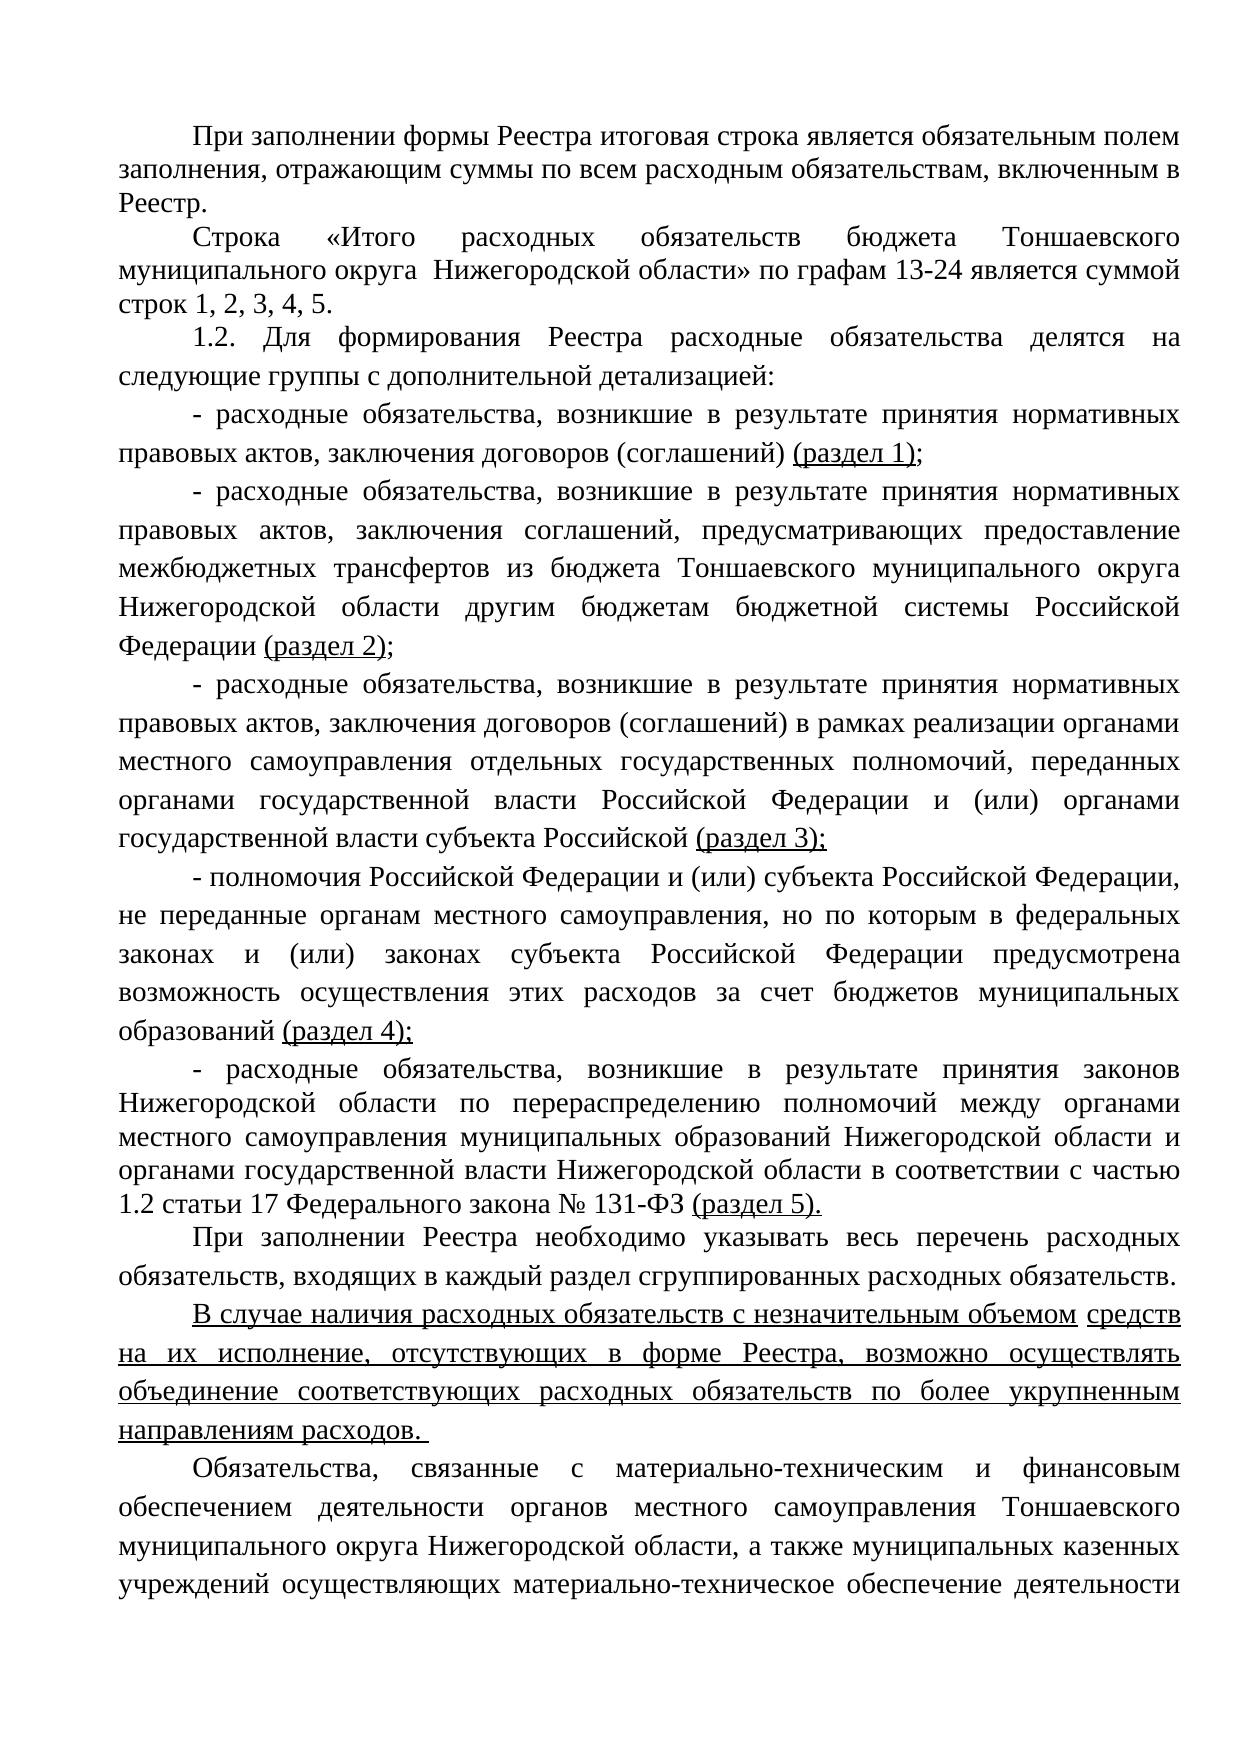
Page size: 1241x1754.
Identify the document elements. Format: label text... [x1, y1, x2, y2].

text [118, 1451, 1181, 1600]
text Строка «Итого расходных обязательств бюджета Тоншаевского муниципального округа Нижегородской области» по графам 13-24 является суммой строк 1, 2, 3, 4, 5. [118, 219, 1181, 319]
text - расходные обязательства, возникшие в результате принятия нормативных правовых актов, заключения договоров (соглашений) в рамках реализации органами местного самоуправления отдельных государственных полномочий, переданных органами государственной власти Российской Федерации и (или) органами государственной власти субъекта Российской (раздел 3); [118, 666, 1181, 854]
text При заполнении формы Реестра итоговая строка является обязательным полем заполнения, отражающим суммы по всем расходным обязательствам, включенным в Реестр. [118, 118, 1181, 219]
text В случае наличия расходных обязательств с незначительным объемом средств на их исполнение, отсутствующих в форме Реестра, возможно осуществлять объединение соответствующих расходных обязательств по более укрупненным направлениям расходов. [118, 1296, 1181, 1364]
text При заполнении Реестра необходимо указывать весь перечень расходных обязательств, входящих в каждый раздел сгруппированных расходных обязательств. [118, 1219, 1181, 1291]
text В случае наличия расходных обязательств с незначительным объемом средств на их исполнение, отсутствующих в форме Реестра, возможно осуществлять объединение соответствующих расходных обязательств по более укрупненным направлениям расходов. [118, 1404, 1181, 1446]
text В случае наличия расходных обязательств с незначительным объемом средств на их исполнение, отсутствующих в форме Реестра, возможно осуществлять объединение соответствующих расходных обязательств по более укрупненным направлениям расходов. [118, 1366, 1181, 1403]
text - расходные обязательства, возникшие в результате принятия нормативных правовых актов, заключения договоров (соглашений) (раздел 1); [118, 396, 1181, 468]
text - полномочия Российской Федерации и (или) субъекта Российской Федерации, не переданные органам местного самоуправления, но по которым в федеральных законах и (или) законах субъекта Российской Федерации предусмотрена возможность осуществления этих расходов за счет бюджетов муниципальных образований (раздел 4); [118, 859, 1181, 1047]
title - расходные обязательства, возникшие в результате принятия законов Нижегородской области по перераспределению полномочий между органами местного самоуправления муниципальных образований Нижегородской области и органами государственной власти Нижегородской области в соответствии с частью 1.2 статьи 17 Федерального закона № 131-ФЗ (раздел 5). [118, 1052, 1181, 1219]
text 1.2. Для формирования Реестра расходные обязательства делятся на следующие группы с дополнительной детализацией: [118, 319, 1181, 391]
text - расходные обязательства, возникшие в результате принятия нормативных правовых актов, заключения соглашений, предусматривающих предоставление межбюджетных трансфертов из бюджета Тоншаевского муниципального округа Нижегородской области другим бюджетам бюджетной системы Российской Федерации (раздел 2); [118, 473, 1181, 661]
